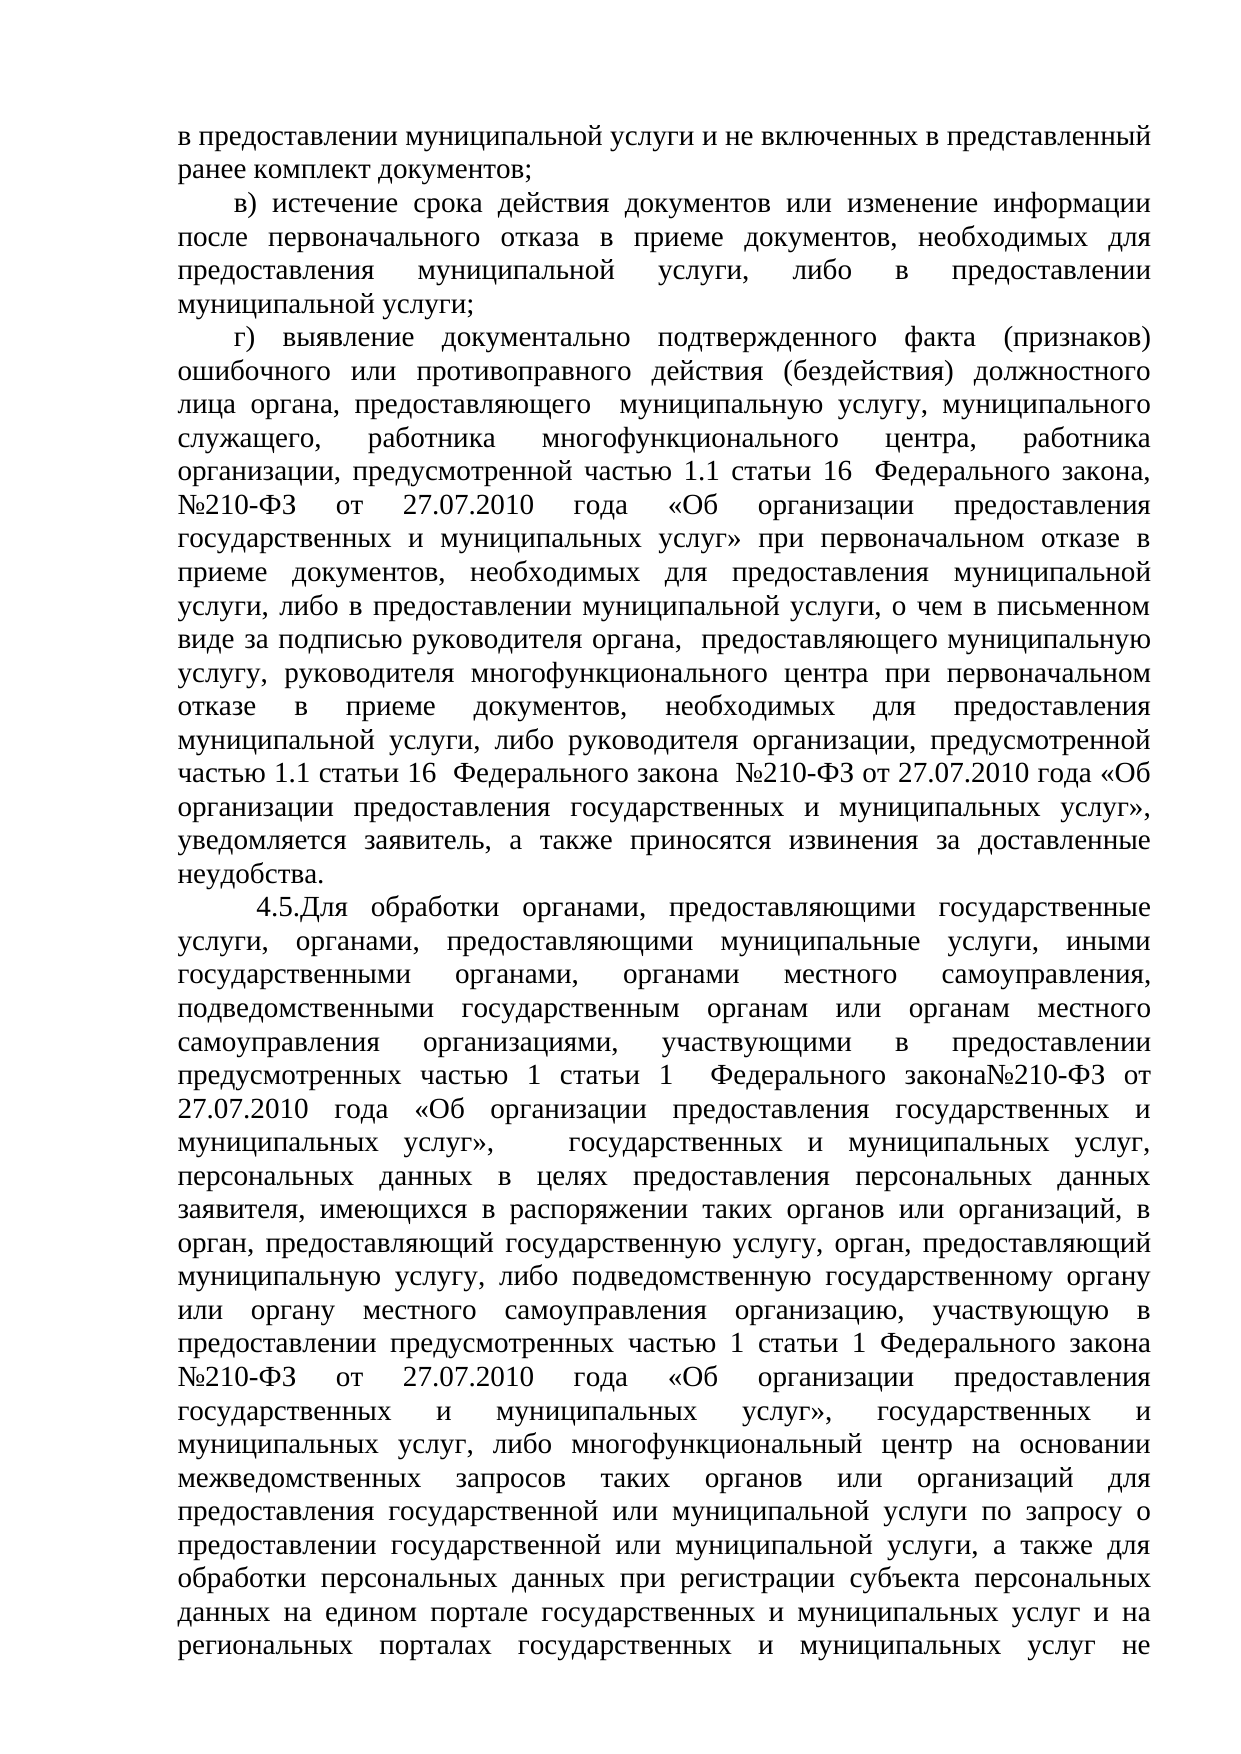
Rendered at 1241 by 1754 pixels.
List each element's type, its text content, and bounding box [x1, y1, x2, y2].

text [177, 118, 1152, 185]
text в) истечение срока действия документов или изменение информации после первоначального отказа в приеме документов, необходимых для предоставления муниципальной услуги, либо в предоставлении муниципальной услуги; [177, 185, 1152, 319]
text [177, 889, 1152, 1661]
text г) выявление документально подтвержденного факта (признаков) ошибочного или противоправного действия (бездействия) должностного лица органа, предоставляющего муниципальную услугу, муниципального служащего, работника многофункционального центра, работника организации, предусмотренной частью 1.1 статьи 16 Федерального закона, №210-ФЗ от 27.07.2010 года «Об организации предоставления государственных и муниципальных услуг» при первоначальном отказе в приеме документов, необходимых для предоставления муниципальной услуги, либо в предоставлении муниципальной услуги, о чем в письменном виде за подписью руководителя органа, предоставляющего муниципальную услугу, руководителя многофункционального центра при первоначальном отказе в приеме документов, необходимых для предоставления муниципальной услуги, либо руководителя организации, предусмотренной частью 1.1 статьи 16 Федерального закона №210-ФЗ от 27.07.2010 года «Об организации предоставления государственных и муниципальных услуг», уведомляется заявитель, а также приносятся извинения за доставленные неудобства. [177, 319, 1152, 889]
